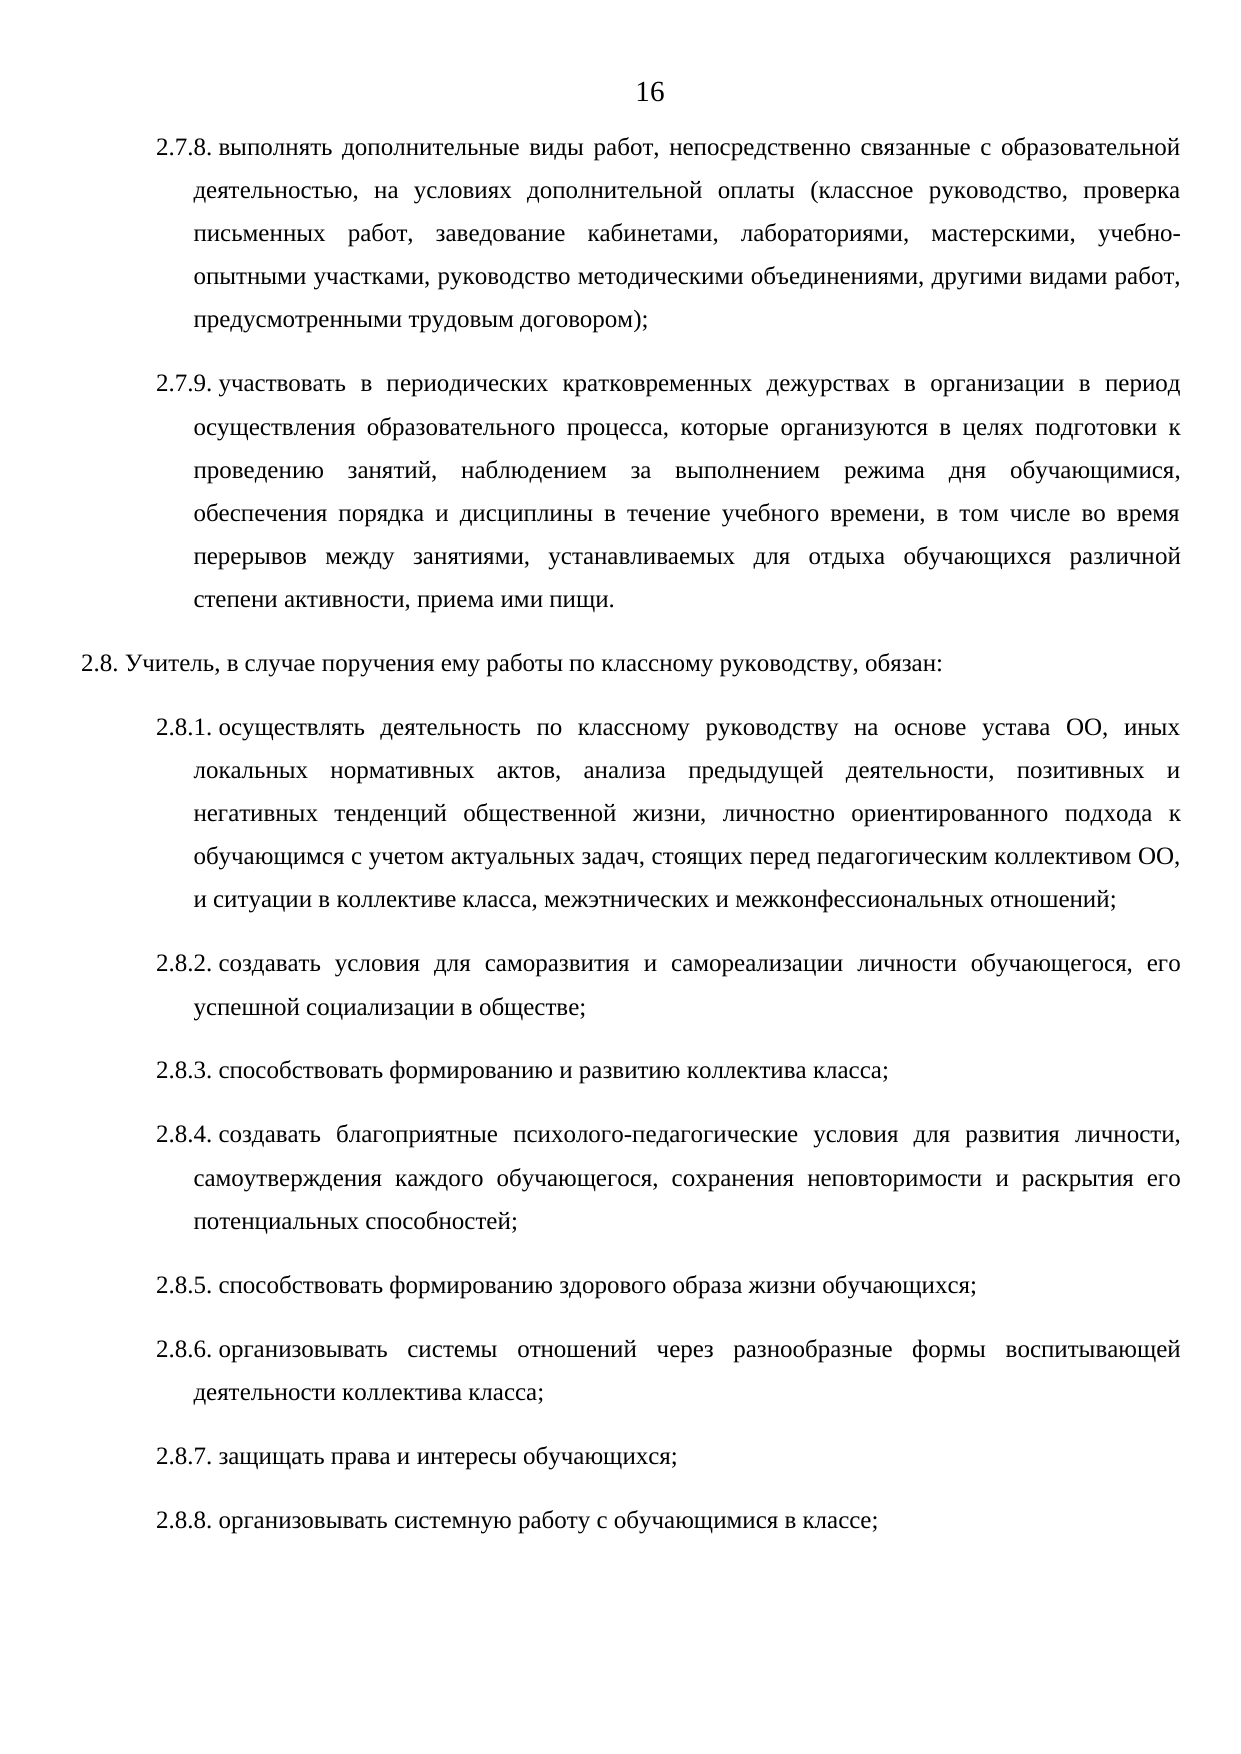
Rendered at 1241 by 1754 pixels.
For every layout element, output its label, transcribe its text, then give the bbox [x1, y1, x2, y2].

list способствовать формированию здорового образа жизни обучающихся; [156, 1270, 1181, 1298]
list создавать условия для саморазвития и самореализации личности обучающегося, его успешной социализации в обществе; [156, 948, 1181, 1020]
list организовывать системную работу с обучающимися в классе; [156, 1505, 1181, 1533]
list Учитель, в случае поручения ему работы по классному руководству, обязан: [81, 648, 1181, 677]
list организовывать системы отношений через разнообразные формы воспитывающей деятельности коллектива класса; [156, 1334, 1181, 1406]
list способствовать формированию и развитию коллектива класса; [156, 1056, 1181, 1084]
list осуществлять деятельность по классному руководству на основе устава ОО, иных локальных нормативных актов, анализа предыдущей деятельности, позитивных и негативных тенденций общественной жизни, личностно ориентированного подхода к обучающимся с учетом актуальных задач, стоящих перед педагогическим коллективом ОО, и ситуации в коллективе класса, межэтнических и межконфессиональных отношений; [156, 712, 1181, 913]
list выполнять дополнительные виды работ, непосредственно связанные с образовательной деятельностью, на условиях дополнительной оплаты (классное руководство, проверка письменных работ, заведование кабинетами, лабораториями, мастерскими, учебно-опытными участками, руководство методическими объединениями, другими видами работ, предусмотренными трудовым договором); [156, 132, 1181, 333]
list участвовать в периодических кратковременных дежурствах в организации в период осуществления образовательного процесса, которые организуются в целях подготовки к проведению занятий, наблюдением за выполнением режима дня обучающимися, обеспечения порядка и дисциплины в течение учебного времени, в том числе во время перерывов между занятиями, устанавливаемых для отдыха обучающихся различной степени активности, приема ими пищи. [156, 368, 1181, 613]
list защищать права и интересы обучающихся; [156, 1441, 1181, 1469]
list создавать благоприятные психолого-педагогические условия для развития личности, самоутверждения каждого обучающегося, сохранения неповторимости и раскрытия его потенциальных способностей; [156, 1119, 1181, 1234]
